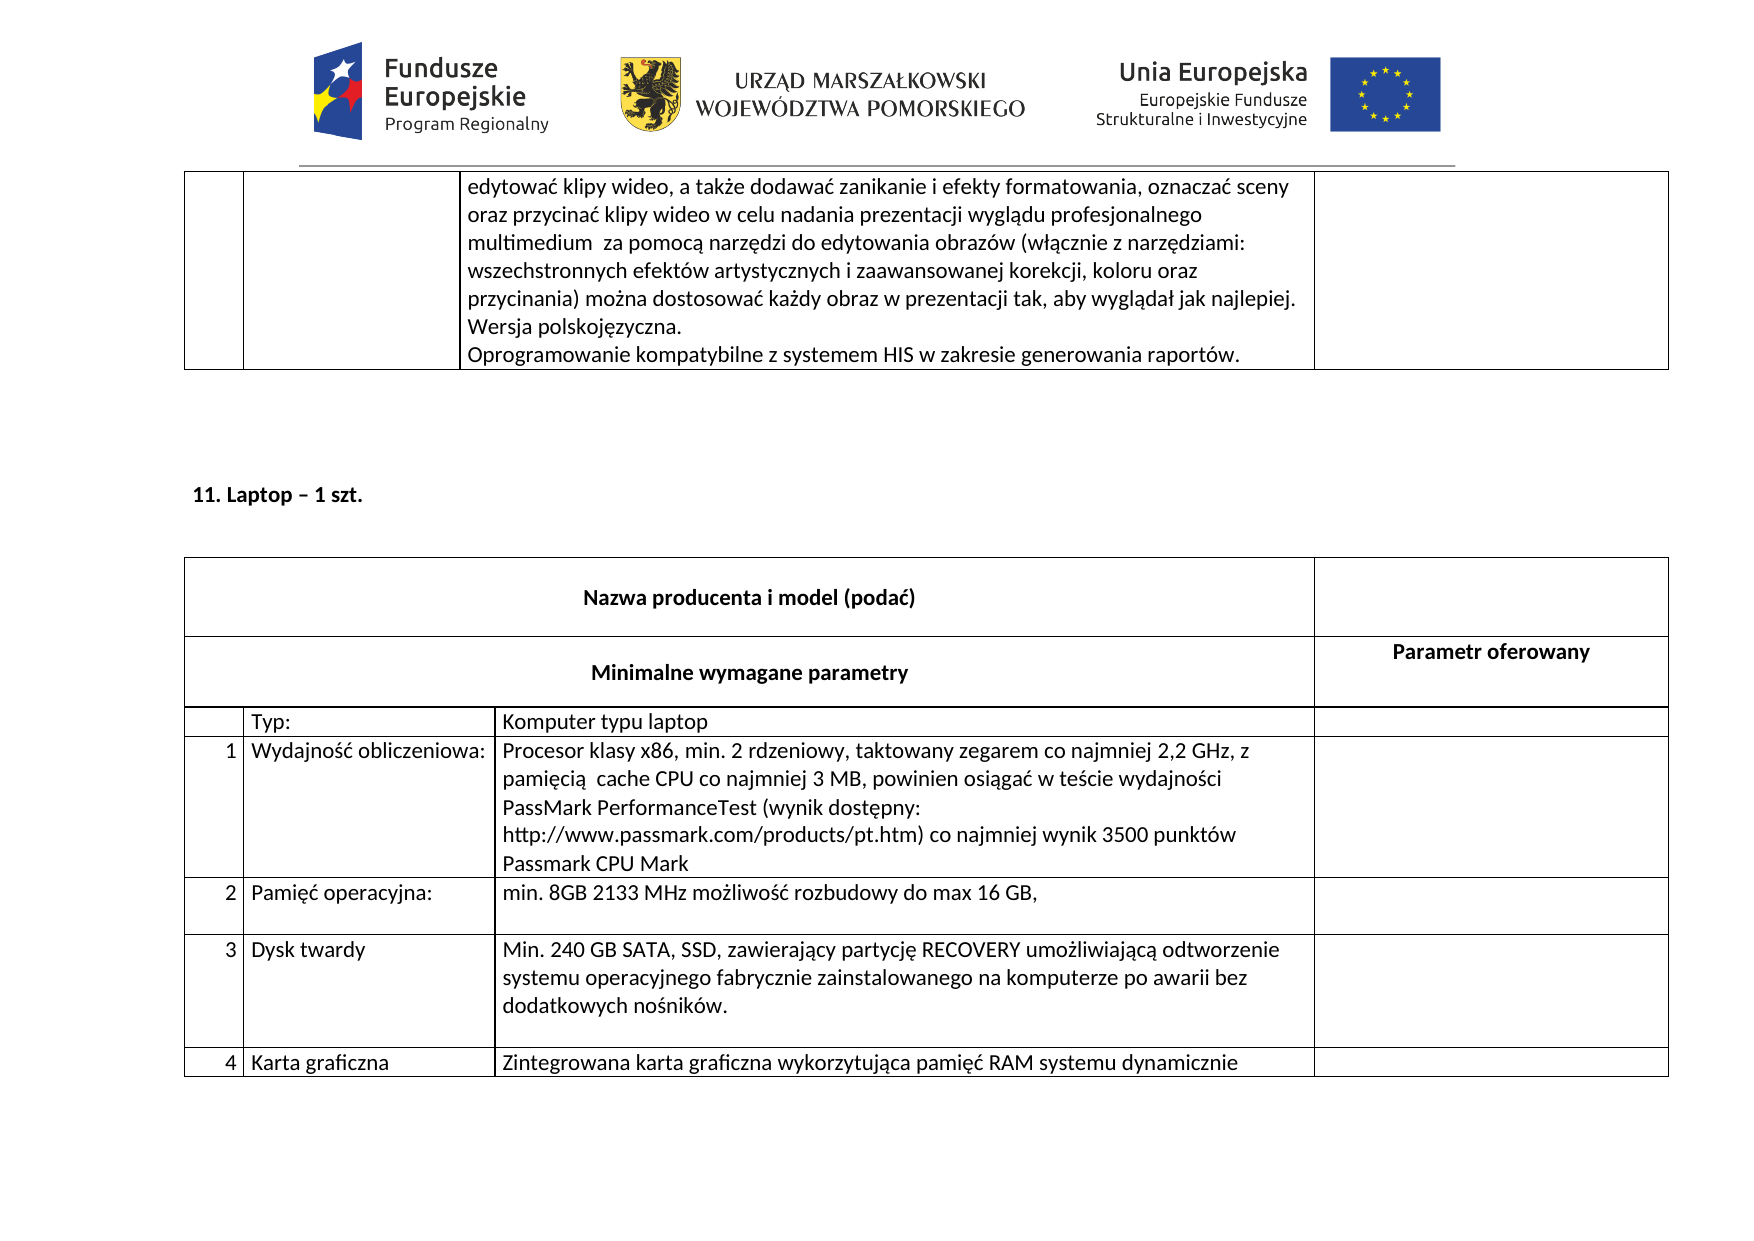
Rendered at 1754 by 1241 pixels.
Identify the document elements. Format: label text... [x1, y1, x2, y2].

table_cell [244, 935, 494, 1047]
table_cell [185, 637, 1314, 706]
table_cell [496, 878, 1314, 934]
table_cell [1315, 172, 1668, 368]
picture [298, 42, 1456, 167]
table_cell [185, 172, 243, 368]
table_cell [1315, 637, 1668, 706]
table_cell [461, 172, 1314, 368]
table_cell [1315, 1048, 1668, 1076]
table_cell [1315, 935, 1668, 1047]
text 11. Laptop – 1 szt. [192, 480, 1592, 508]
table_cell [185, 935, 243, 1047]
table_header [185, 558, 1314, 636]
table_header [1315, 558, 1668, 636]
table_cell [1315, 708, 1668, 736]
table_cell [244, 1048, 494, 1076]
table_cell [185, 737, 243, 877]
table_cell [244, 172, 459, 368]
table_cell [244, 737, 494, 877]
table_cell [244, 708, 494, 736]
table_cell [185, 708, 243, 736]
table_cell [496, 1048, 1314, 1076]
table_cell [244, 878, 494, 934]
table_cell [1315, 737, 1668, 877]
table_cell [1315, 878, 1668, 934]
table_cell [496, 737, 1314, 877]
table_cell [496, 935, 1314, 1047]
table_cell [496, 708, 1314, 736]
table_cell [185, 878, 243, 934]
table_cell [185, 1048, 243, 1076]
